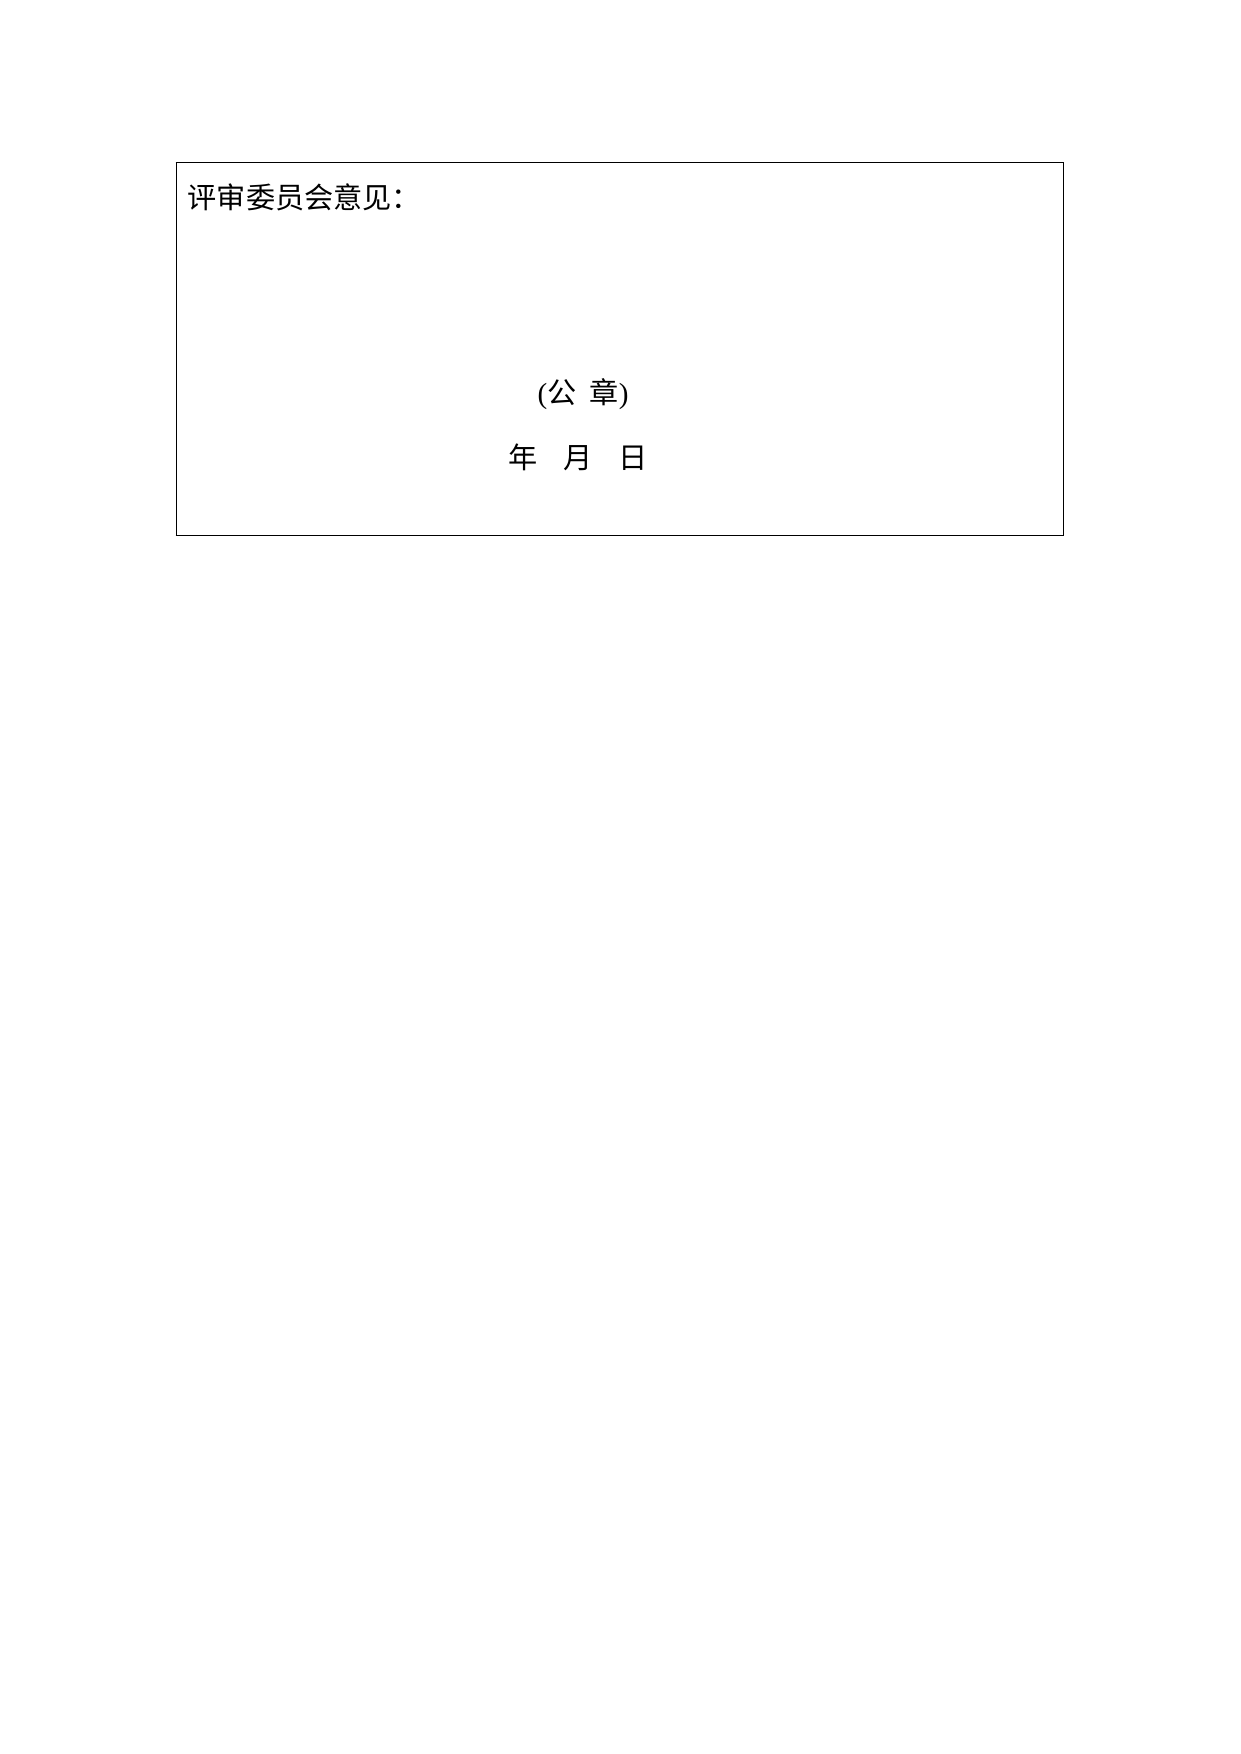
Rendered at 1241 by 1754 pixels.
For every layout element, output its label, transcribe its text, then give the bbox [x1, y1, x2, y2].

table_cell 评审委员会意见： (公 章) 年 月 日 [177, 163, 1063, 535]
